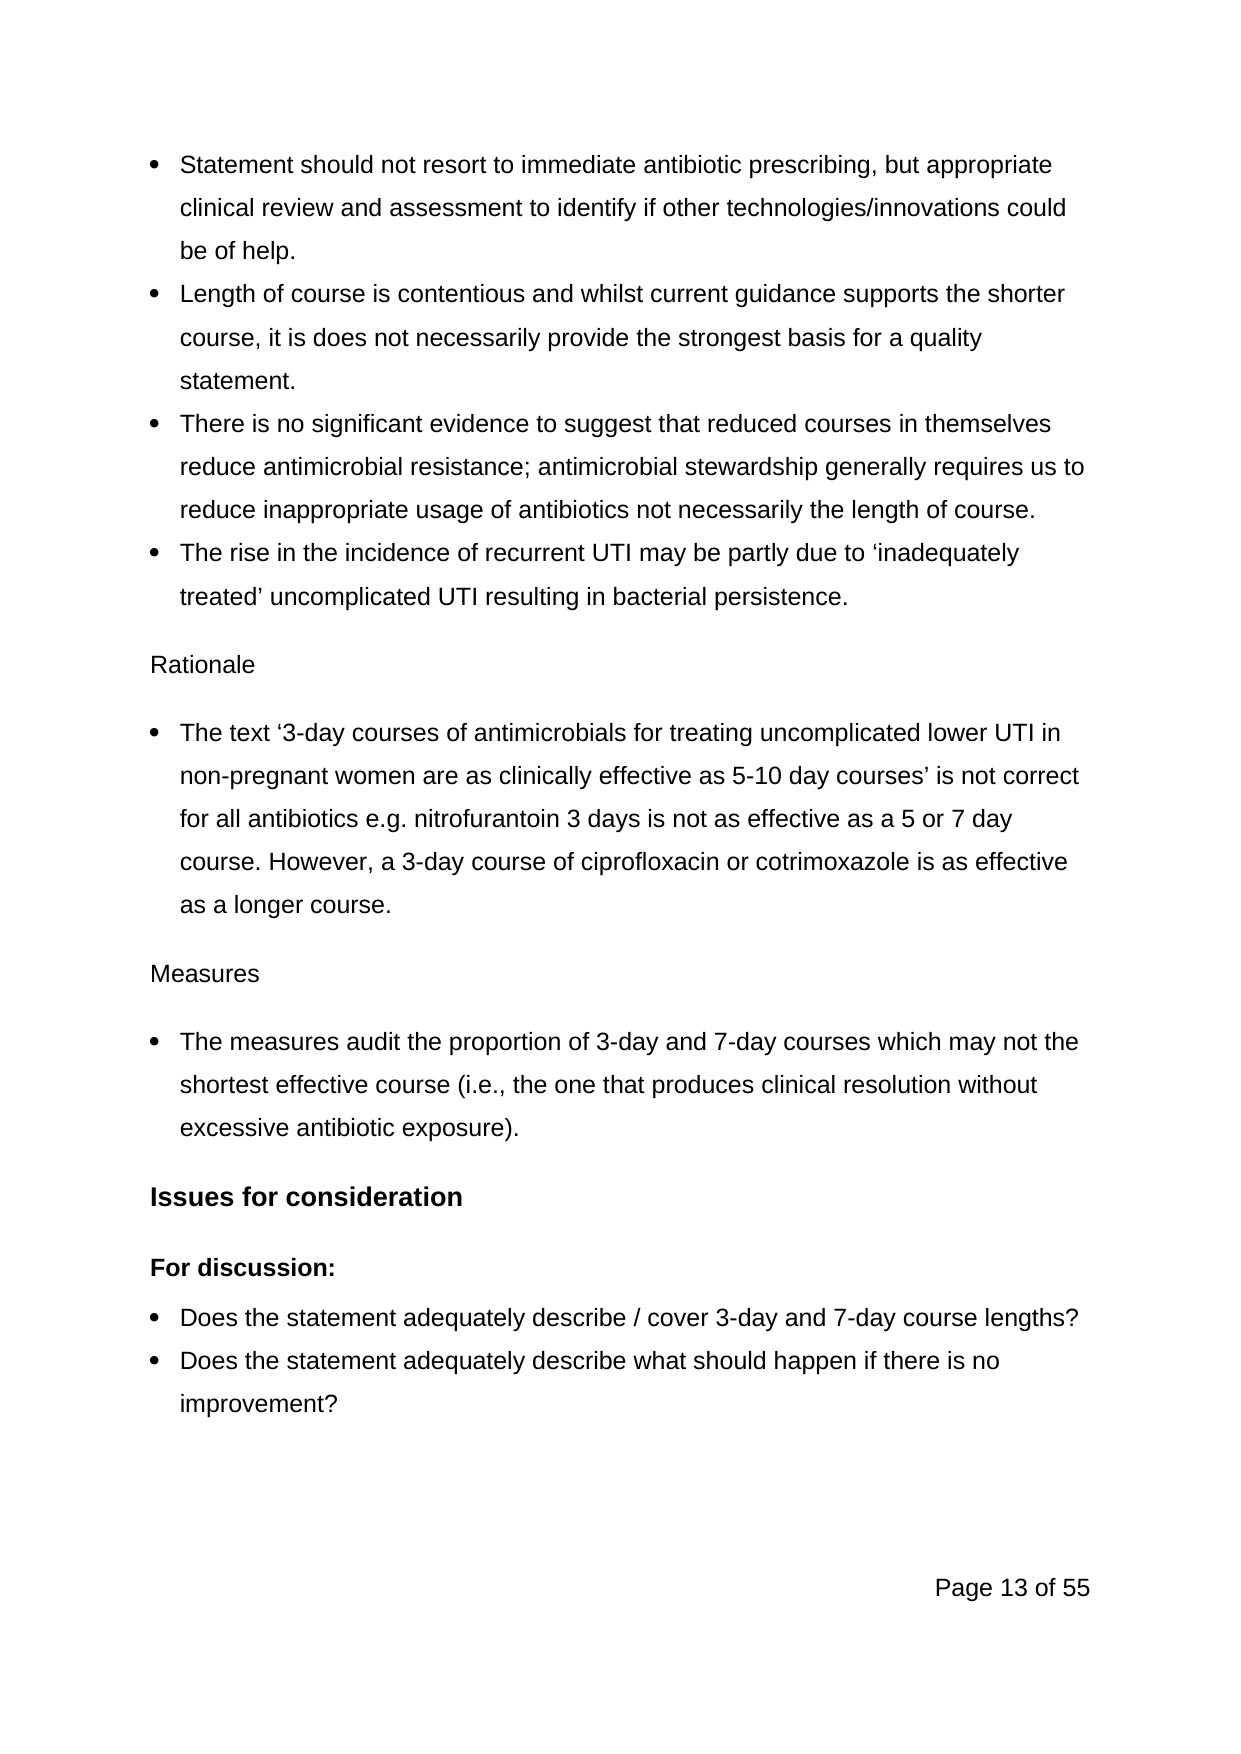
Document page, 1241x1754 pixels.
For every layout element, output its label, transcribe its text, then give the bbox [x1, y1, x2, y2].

text The text ‘3-day courses of antimicrobials for treating uncomplicated lower UTI in non-pregnant women are as clinically effective as 5-10 day courses’ is not correct for all antibiotics e.g. nitrofurantoin 3 days is not as effective as a 5 or 7 day course. However, a 3-day course of ciprofloxacin or cotrimoxazole is as effective as a longer course. [150, 718, 1090, 919]
text The rise in the incidence of recurrent UTI may be partly due to ‘inadequately treated’ uncomplicated UTI resulting in bacterial persistence. [150, 538, 1090, 610]
subtitle For discussion: [150, 1253, 1090, 1282]
text Statement should not resort to immediate antibiotic prescribing, but appropriate clinical review and assessment to identify if other technologies/innovations could be of help. [150, 150, 1090, 265]
text Does the statement adequately describe / cover 3-day and 7-day course lengths? [150, 1302, 1090, 1331]
text The measures audit the proportion of 3-day and 7-day courses which may not the shortest effective course (i.e., the one that produces clinical resolution without excessive antibiotic exposure). [150, 1027, 1090, 1142]
text Does the statement adequately describe what should happen if there is no improvement? [150, 1346, 1090, 1418]
text Length of course is contentious and whilst current guidance supports the shorter course, it is does not necessarily provide the strongest basis for a quality statement. [150, 279, 1090, 394]
text There is no significant evidence to suggest that reduced courses in themselves reduce antimicrobial resistance; antimicrobial stewardship generally requires us to reduce inappropriate usage of antibiotics not necessarily the length of course. [150, 409, 1090, 524]
subtitle Issues for consideration [150, 1181, 1090, 1212]
text Rationale [150, 650, 1090, 678]
text Measures [150, 959, 1090, 987]
